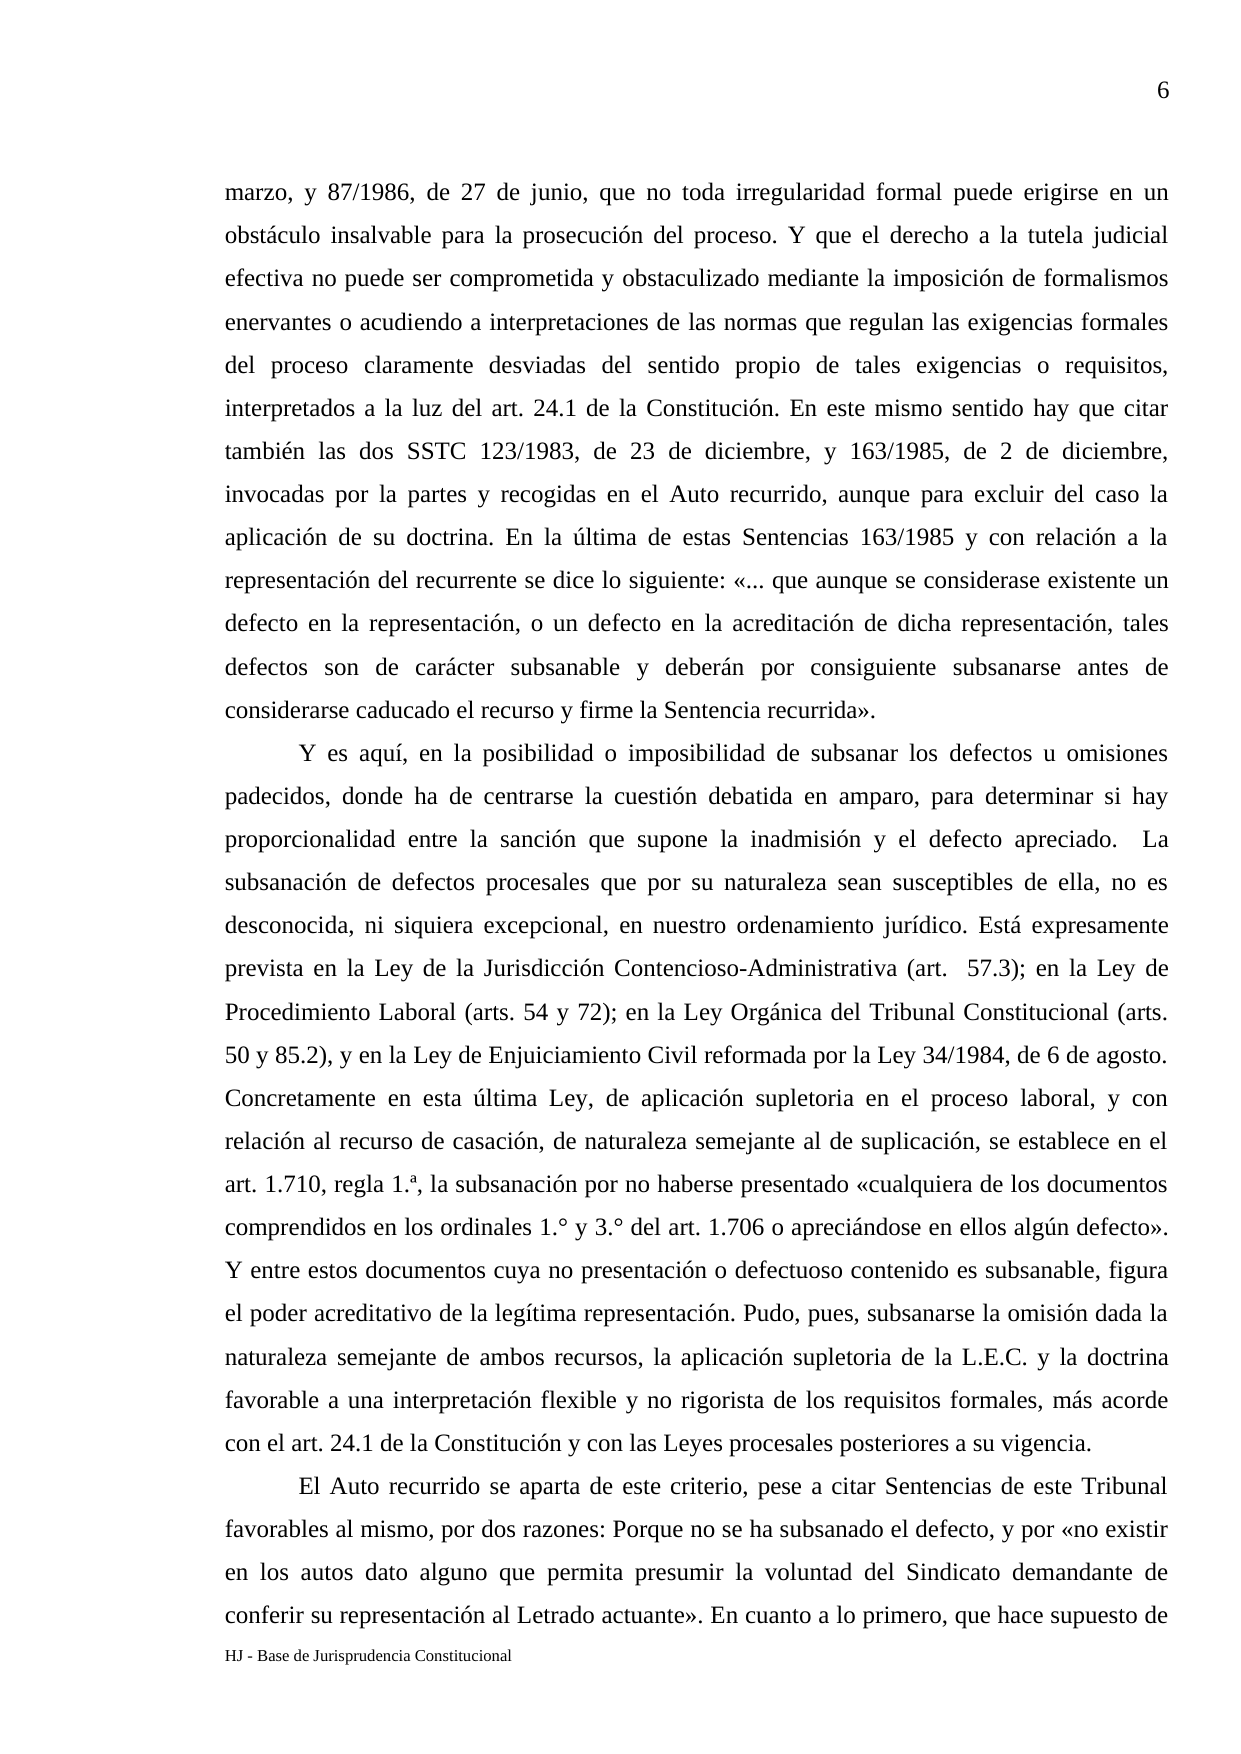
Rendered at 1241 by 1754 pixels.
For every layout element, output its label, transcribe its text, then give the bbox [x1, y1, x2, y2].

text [224, 1471, 1169, 1629]
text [224, 177, 1169, 723]
text Y es aquí, en la posibilidad o imposibilidad de subsanar los defectos u omisiones padecidos, donde ha de centrarse la cuestión debatida en amparo, para determinar si hay proporcionalidad entre la sanción que supone la inadmisión y el defecto apreciado. La subsanación de defectos procesales que por su naturaleza sean susceptibles de ella, no es desconocida, ni siquiera excepcional, en nuestro ordenamiento jurídico. Está expresamente prevista en la Ley de la Jurisdicción Contencioso-Administrativa (art. 57.3); en la Ley de Procedimiento Laboral (arts. 54 y 72); en la Ley Orgánica del Tribunal Constitucional (arts. 50 y 85.2), y en la Ley de Enjuiciamiento Civil reformada por la Ley 34/1984, de 6 de agosto. Concretamente en esta última Ley, de aplicación supletoria en el proceso laboral, y con relación al recurso de casación, de naturaleza semejante al de suplicación, se establece en el art. 1.710, regla 1.ª, la subsanación por no haberse presentado «cualquiera de los documentos comprendidos en los ordinales 1.° y 3.° del art. 1.706 o apreciándose en ellos algún defecto». Y entre estos documentos cuya no presentación o defectuoso contenido es subsanable, figura el poder acreditativo de la legítima representación. Pudo, pues, subsanarse la omisión dada la naturaleza semejante de ambos recursos, la aplicación supletoria de la L.E.C. y la doctrina favorable a una interpretación flexible y no rigorista de los requisitos formales, más acorde con el art. 24.1 de la Constitución y con las Leyes procesales posteriores a su vigencia. [224, 738, 1169, 1457]
